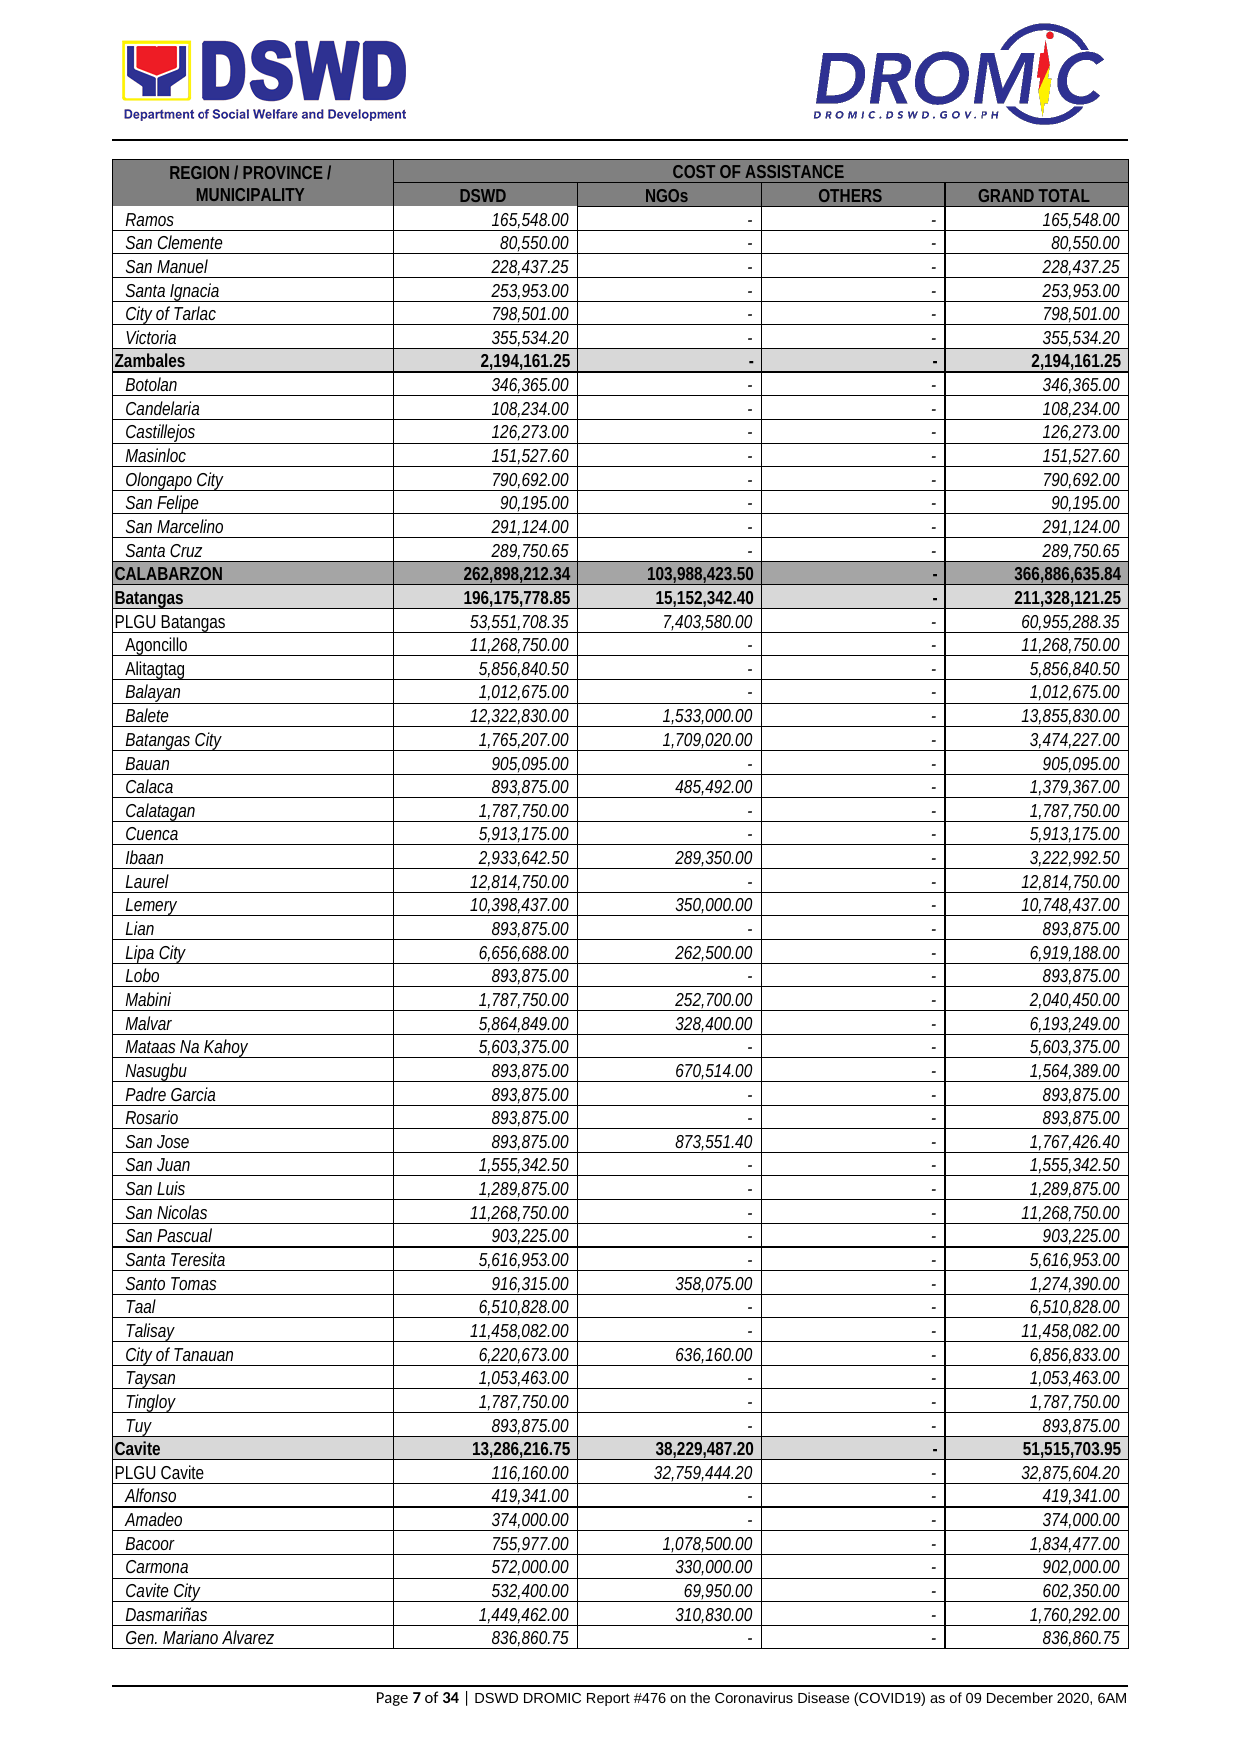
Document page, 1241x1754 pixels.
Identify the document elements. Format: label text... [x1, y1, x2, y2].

table_cell [113, 1248, 123, 1270]
table_cell 6,220,673.00 [394, 1342, 577, 1364]
table_cell Botolan [124, 373, 393, 395]
table_cell 350,000.00 [578, 893, 761, 915]
table_cell 893,875.00 [946, 1413, 1128, 1436]
table_cell [113, 987, 123, 1010]
table_cell DSWD [394, 183, 577, 206]
table_cell 355,534.20 [394, 325, 577, 348]
table_cell 5,616,953.00 [394, 1248, 577, 1270]
table_cell - [762, 940, 944, 963]
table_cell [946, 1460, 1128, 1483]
table_cell 905,095.00 [946, 751, 1128, 773]
table_cell San Juan [124, 1153, 393, 1175]
table_cell 10,748,437.00 [946, 893, 1128, 915]
table_cell - [762, 633, 944, 655]
table_cell Alitagtag [124, 656, 393, 679]
table_cell 12,814,750.00 [946, 869, 1128, 892]
table_cell - [762, 278, 944, 301]
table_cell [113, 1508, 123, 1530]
table_cell - [762, 845, 944, 868]
table_cell - [762, 1153, 944, 1175]
table_cell - [578, 514, 761, 537]
table_cell - [762, 704, 944, 726]
table_cell - [762, 373, 944, 395]
table_cell 1,555,342.50 [946, 1153, 1128, 1175]
table_cell 636,160.00 [578, 1342, 761, 1364]
table_cell [113, 1318, 123, 1341]
table_cell [113, 964, 123, 986]
table_cell 126,273.00 [394, 420, 577, 442]
table_cell 90,195.00 [394, 491, 577, 513]
table_cell - [578, 1176, 761, 1199]
table_cell 10,398,437.00 [394, 893, 577, 915]
table_cell - [762, 916, 944, 939]
table_cell [113, 467, 123, 490]
table_cell 11,458,082.00 [394, 1318, 577, 1341]
table_cell 1,787,750.00 [946, 1389, 1128, 1412]
table_cell - [762, 822, 944, 844]
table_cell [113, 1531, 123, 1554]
table_cell [113, 444, 123, 466]
table_cell Bauan [124, 751, 393, 773]
table_cell Ibaan [124, 845, 393, 868]
table_cell Batangas City [124, 727, 393, 750]
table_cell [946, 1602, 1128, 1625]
table_cell [113, 916, 123, 939]
table_cell 1,765,207.00 [394, 727, 577, 750]
table_cell - [762, 1129, 944, 1152]
table_cell 108,234.00 [946, 396, 1128, 419]
table_cell - [762, 1011, 944, 1033]
table_cell Santa Cruz [124, 538, 393, 561]
table_cell Tingloy [124, 1389, 393, 1412]
table_cell [113, 396, 123, 419]
table_cell 1,555,342.50 [394, 1153, 577, 1175]
table_cell 53,551,708.35 [394, 609, 577, 632]
table_cell [113, 893, 123, 915]
table_cell Ramos [124, 206, 393, 229]
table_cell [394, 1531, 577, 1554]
table_cell 790,692.00 [946, 467, 1128, 490]
table_cell - [578, 1153, 761, 1175]
table_cell - [762, 514, 944, 537]
table_cell 328,400.00 [578, 1011, 761, 1033]
table_cell - [578, 1366, 761, 1388]
table_cell - [762, 1224, 944, 1246]
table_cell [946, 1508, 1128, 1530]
table_cell [113, 1176, 123, 1199]
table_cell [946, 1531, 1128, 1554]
table_cell 1,379,367.00 [946, 775, 1128, 797]
table_cell Tuy [124, 1413, 393, 1436]
table_cell 893,875.00 [946, 916, 1128, 939]
table_cell - [578, 467, 761, 490]
table_cell 1,787,750.00 [946, 798, 1128, 821]
table_cell - [578, 656, 761, 679]
table_cell - [578, 964, 761, 986]
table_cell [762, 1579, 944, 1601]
table_cell 893,875.00 [394, 1413, 577, 1436]
table_cell - [578, 798, 761, 821]
table_cell Calatagan [124, 798, 393, 821]
table_cell - [762, 1058, 944, 1081]
table_cell 6,510,828.00 [394, 1295, 577, 1317]
table_cell 15,152,342.40 [578, 585, 761, 608]
table_cell [113, 514, 123, 537]
table_cell 798,501.00 [946, 302, 1128, 324]
table_cell 893,875.00 [394, 775, 577, 797]
table_cell 5,616,953.00 [946, 1248, 1128, 1270]
table_cell Lobo [124, 964, 393, 986]
table_cell 670,514.00 [578, 1058, 761, 1081]
table_cell City of Tanauan [124, 1342, 393, 1364]
table_cell [113, 254, 123, 277]
table_cell San Nicolas [124, 1200, 393, 1223]
table_cell - [762, 656, 944, 679]
table_cell - [578, 302, 761, 324]
table_cell [113, 231, 123, 253]
table_cell 358,075.00 [578, 1271, 761, 1294]
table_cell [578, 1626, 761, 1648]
table_cell - [578, 1389, 761, 1412]
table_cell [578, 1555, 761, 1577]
table_cell - [762, 1295, 944, 1317]
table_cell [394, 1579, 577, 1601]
table_cell 1,012,675.00 [394, 680, 577, 702]
table_cell - [762, 609, 944, 632]
table_cell - [762, 1271, 944, 1294]
table_cell [113, 1295, 123, 1317]
table_cell GRAND TOTAL [946, 183, 1128, 206]
table_cell Calaca [124, 775, 393, 797]
table_cell 1,012,675.00 [946, 680, 1128, 702]
table_cell CALABARZON [113, 562, 393, 584]
table_cell 6,656,688.00 [394, 940, 577, 963]
table_cell Balete [124, 704, 393, 726]
table_cell - [578, 491, 761, 513]
table_cell Rosario [124, 1106, 393, 1128]
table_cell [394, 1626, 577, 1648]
table_cell - [762, 325, 944, 348]
table_cell - [578, 751, 761, 773]
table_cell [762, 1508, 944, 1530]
table_cell - [762, 207, 944, 229]
table_cell 5,603,375.00 [946, 1035, 1128, 1057]
table_cell 253,953.00 [946, 278, 1128, 301]
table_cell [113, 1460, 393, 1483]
table_cell 2,194,161.25 [946, 349, 1128, 371]
table_cell PLGU Batangas [113, 609, 393, 632]
table_cell 346,365.00 [946, 373, 1128, 395]
table_cell 253,953.00 [394, 278, 577, 301]
table_cell - [578, 822, 761, 844]
table_cell Santa Ignacia [124, 278, 393, 301]
table_cell Masinloc [124, 444, 393, 466]
table_cell 38,229,487.20 [578, 1437, 761, 1459]
table_cell - [762, 1318, 944, 1341]
table_cell 289,350.00 [578, 845, 761, 868]
table_cell 893,875.00 [394, 1058, 577, 1081]
table_cell - [762, 869, 944, 892]
table_cell - [762, 798, 944, 821]
table_cell [113, 1129, 123, 1152]
table_cell [113, 822, 123, 844]
table_cell - [578, 207, 761, 229]
table_cell 11,268,750.00 [946, 633, 1128, 655]
table_cell 5,913,175.00 [946, 822, 1128, 844]
table_cell 790,692.00 [394, 467, 577, 490]
table_cell 5,856,840.50 [946, 656, 1128, 679]
table_cell [113, 302, 123, 324]
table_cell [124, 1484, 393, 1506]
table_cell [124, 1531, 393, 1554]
table_cell 893,875.00 [394, 1129, 577, 1152]
table_cell [113, 1224, 123, 1246]
table_cell [113, 420, 123, 442]
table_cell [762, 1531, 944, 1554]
table_cell - [762, 491, 944, 513]
table_cell 80,550.00 [394, 231, 577, 253]
table_cell 1,274,390.00 [946, 1271, 1128, 1294]
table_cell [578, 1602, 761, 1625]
table_cell - [578, 444, 761, 466]
table_cell 291,124.00 [946, 514, 1128, 537]
table_cell Batangas [113, 585, 393, 608]
table_cell 80,550.00 [946, 231, 1128, 253]
table_cell - [578, 1035, 761, 1057]
table_cell 903,225.00 [946, 1224, 1128, 1246]
table_cell 1,289,875.00 [946, 1176, 1128, 1199]
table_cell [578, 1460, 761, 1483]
table_header COST OF ASSISTANCE [394, 160, 1128, 182]
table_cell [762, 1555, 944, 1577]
table_cell - [762, 1200, 944, 1223]
table_cell Lipa City [124, 940, 393, 963]
table_cell 893,875.00 [394, 1082, 577, 1104]
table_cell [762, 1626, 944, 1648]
table_cell 6,193,249.00 [946, 1011, 1128, 1033]
table_cell 291,124.00 [394, 514, 577, 537]
table_cell - [762, 396, 944, 419]
table_cell 798,501.00 [394, 302, 577, 324]
table_cell - [578, 1200, 761, 1223]
table_cell - [762, 231, 944, 253]
table_cell Laurel [124, 869, 393, 892]
table_cell 2,933,642.50 [394, 845, 577, 868]
table_cell - [578, 538, 761, 561]
table_cell - [762, 1366, 944, 1388]
table_cell [113, 1106, 123, 1128]
table_cell [113, 373, 123, 395]
table_cell [113, 1058, 123, 1081]
table_cell 1,053,463.00 [946, 1366, 1128, 1388]
table_cell 11,268,750.00 [394, 633, 577, 655]
table_cell Cuenca [124, 822, 393, 844]
table_cell - [578, 278, 761, 301]
table_cell - [762, 987, 944, 1010]
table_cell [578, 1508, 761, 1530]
table_cell [113, 869, 123, 892]
table_cell 6,510,828.00 [946, 1295, 1128, 1317]
table_cell 151,527.60 [394, 444, 577, 466]
table_cell Zambales [113, 349, 393, 371]
table_cell Lemery [124, 893, 393, 915]
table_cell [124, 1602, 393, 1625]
table_cell - [762, 727, 944, 750]
table_cell [113, 727, 123, 750]
table_cell Mataas Na Kahoy [124, 1035, 393, 1057]
table_cell 12,814,750.00 [394, 869, 577, 892]
table_cell [113, 1153, 123, 1175]
table_cell - [578, 680, 761, 702]
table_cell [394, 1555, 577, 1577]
table_cell - [762, 444, 944, 466]
table_cell - [578, 1082, 761, 1104]
table_cell Taysan [124, 1366, 393, 1388]
table_cell 1,787,750.00 [394, 987, 577, 1010]
table_cell 5,864,849.00 [394, 1011, 577, 1033]
table_cell San Marcelino [124, 514, 393, 537]
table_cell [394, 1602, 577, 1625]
table_cell 355,534.20 [946, 325, 1128, 348]
table_cell - [762, 1413, 944, 1436]
table_cell Victoria [124, 325, 393, 348]
table_cell - [578, 231, 761, 253]
table_cell - [578, 633, 761, 655]
table_cell 51,515,703.95 [946, 1437, 1128, 1459]
table_cell 893,875.00 [946, 1082, 1128, 1104]
table_cell 2,194,161.25 [394, 349, 577, 371]
table_cell - [578, 869, 761, 892]
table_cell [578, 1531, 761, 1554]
table_cell 1,564,389.00 [946, 1058, 1128, 1081]
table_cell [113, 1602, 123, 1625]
table_cell - [578, 1224, 761, 1246]
table_cell [113, 538, 123, 561]
table_cell [113, 1200, 123, 1223]
table_cell 893,875.00 [946, 1106, 1128, 1128]
table_cell 165,548.00 [394, 206, 577, 229]
table_cell 289,750.65 [946, 538, 1128, 561]
table_cell 252,700.00 [578, 987, 761, 1010]
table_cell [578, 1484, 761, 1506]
table_cell [113, 278, 123, 301]
table_cell San Felipe [124, 491, 393, 513]
table_cell 262,500.00 [578, 940, 761, 963]
table_cell 1,053,463.00 [394, 1366, 577, 1388]
table_cell 196,175,778.85 [394, 585, 577, 608]
table_cell - [762, 349, 944, 371]
table_cell 228,437.25 [394, 254, 577, 277]
table_cell - [762, 1106, 944, 1128]
table_cell [113, 325, 123, 348]
table_cell 12,322,830.00 [394, 704, 577, 726]
table_cell - [762, 1437, 944, 1459]
table_cell [113, 1271, 123, 1294]
table_cell 5,856,840.50 [394, 656, 577, 679]
table_cell - [762, 1389, 944, 1412]
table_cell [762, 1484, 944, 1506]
table_cell Lian [124, 916, 393, 939]
table_cell 1,533,000.00 [578, 704, 761, 726]
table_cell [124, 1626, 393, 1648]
table_cell 893,875.00 [394, 916, 577, 939]
table_cell Malvar [124, 1011, 393, 1033]
table_cell [113, 1082, 123, 1104]
table_cell [113, 633, 123, 655]
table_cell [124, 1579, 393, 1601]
table_cell Castillejos [124, 420, 393, 442]
table_cell Santo Tomas [124, 1271, 393, 1294]
table_cell San Pascual [124, 1224, 393, 1246]
table_cell 165,548.00 [946, 207, 1128, 229]
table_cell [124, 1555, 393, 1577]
table_cell [113, 704, 123, 726]
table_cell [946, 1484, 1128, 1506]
table_cell [113, 1342, 123, 1364]
table_cell Olongapo City [124, 467, 393, 490]
table_cell 893,875.00 [394, 1106, 577, 1128]
table_cell - [578, 1295, 761, 1317]
table_cell [113, 751, 123, 773]
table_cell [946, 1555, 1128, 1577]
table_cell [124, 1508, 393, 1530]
table_cell - [762, 1176, 944, 1199]
table_cell 5,913,175.00 [394, 822, 577, 844]
table_cell Santa Teresita [124, 1248, 393, 1270]
table_cell 3,222,992.50 [946, 845, 1128, 868]
table_cell 893,875.00 [946, 964, 1128, 986]
table_cell 485,492.00 [578, 775, 761, 797]
table_cell - [762, 680, 944, 702]
table_cell 151,527.60 [946, 444, 1128, 466]
table_cell 916,315.00 [394, 1271, 577, 1294]
table_cell 13,855,830.00 [946, 704, 1128, 726]
table_cell 903,225.00 [394, 1224, 577, 1246]
table_cell 1,767,426.40 [946, 1129, 1128, 1152]
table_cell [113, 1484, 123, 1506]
table_cell 211,328,121.25 [946, 585, 1128, 608]
table_cell 366,886,635.84 [946, 562, 1128, 584]
table_cell 905,095.00 [394, 751, 577, 773]
table_cell [113, 845, 123, 868]
table_cell - [578, 916, 761, 939]
table_cell [113, 940, 123, 963]
table_cell Nasugbu [124, 1058, 393, 1081]
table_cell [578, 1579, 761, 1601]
table_cell 346,365.00 [394, 373, 577, 395]
table_cell 11,268,750.00 [394, 1200, 577, 1223]
table_cell OTHERS [762, 183, 944, 206]
table_cell [113, 798, 123, 821]
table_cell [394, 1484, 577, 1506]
table_cell Candelaria [124, 396, 393, 419]
table_cell Balayan [124, 680, 393, 702]
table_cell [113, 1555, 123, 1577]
table_cell - [762, 254, 944, 277]
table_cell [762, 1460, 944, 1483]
table_cell [113, 1389, 123, 1412]
table_cell [113, 491, 123, 513]
table_cell [113, 1011, 123, 1033]
table_cell 11,268,750.00 [946, 1200, 1128, 1223]
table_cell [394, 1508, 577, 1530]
table_cell [113, 656, 123, 679]
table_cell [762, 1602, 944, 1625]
picture [112, 37, 416, 125]
table_cell - [762, 420, 944, 442]
table_cell [113, 680, 123, 702]
table_cell - [578, 1106, 761, 1128]
table_cell [113, 775, 123, 797]
table_cell 228,437.25 [946, 254, 1128, 277]
table_cell - [762, 893, 944, 915]
table_cell 3,474,227.00 [946, 727, 1128, 750]
table_cell 103,988,423.50 [578, 562, 761, 584]
table_cell 873,551.40 [578, 1129, 761, 1152]
table_cell [113, 206, 123, 229]
table_cell - [762, 585, 944, 608]
table_cell - [578, 254, 761, 277]
table_cell [113, 1366, 123, 1388]
table_cell - [762, 1248, 944, 1270]
table_cell - [762, 964, 944, 986]
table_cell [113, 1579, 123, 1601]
table_cell 289,750.65 [394, 538, 577, 561]
table_cell - [578, 1413, 761, 1436]
table_cell 1,787,750.00 [394, 1389, 577, 1412]
picture [781, 23, 1133, 125]
table_cell 1,289,875.00 [394, 1176, 577, 1199]
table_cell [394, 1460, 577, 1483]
table_cell - [578, 325, 761, 348]
table_cell - [762, 775, 944, 797]
table_cell - [578, 1318, 761, 1341]
table_cell San Manuel [124, 254, 393, 277]
table_cell NGOs [578, 183, 761, 206]
table_cell - [578, 349, 761, 371]
table_cell - [578, 373, 761, 395]
table_cell 13,286,216.75 [394, 1437, 577, 1459]
table_cell - [578, 1248, 761, 1270]
table_cell City of Tarlac [124, 302, 393, 324]
table_cell San Jose [124, 1129, 393, 1152]
table_cell Talisay [124, 1318, 393, 1341]
table_cell - [762, 751, 944, 773]
table_cell 1,787,750.00 [394, 798, 577, 821]
table_cell 2,040,450.00 [946, 987, 1128, 1010]
table_cell 11,458,082.00 [946, 1318, 1128, 1341]
table_cell Cavite [113, 1437, 393, 1459]
table_cell - [578, 420, 761, 442]
table_cell - [762, 1082, 944, 1104]
table_cell San Clemente [124, 231, 393, 253]
table_cell 262,898,212.34 [394, 562, 577, 584]
table_cell 126,273.00 [946, 420, 1128, 442]
table_cell 7,403,580.00 [578, 609, 761, 632]
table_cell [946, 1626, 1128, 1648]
table_cell - [578, 396, 761, 419]
table_cell 6,919,188.00 [946, 940, 1128, 963]
table_cell [113, 1035, 123, 1057]
table_cell - [762, 467, 944, 490]
table_cell Taal [124, 1295, 393, 1317]
table_cell Padre Garcia [124, 1082, 393, 1104]
table_cell 90,195.00 [946, 491, 1128, 513]
table_cell Mabini [124, 987, 393, 1010]
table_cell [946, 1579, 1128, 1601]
table_cell 108,234.00 [394, 396, 577, 419]
table_cell - [762, 562, 944, 584]
table_cell 6,856,833.00 [946, 1342, 1128, 1364]
table_cell 893,875.00 [394, 964, 577, 986]
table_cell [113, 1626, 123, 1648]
table_cell 60,955,288.35 [946, 609, 1128, 632]
table_header REGION / PROVINCE / MUNICIPALITY [113, 160, 393, 206]
table_cell - [762, 538, 944, 561]
table_cell - [762, 1342, 944, 1364]
table_cell 5,603,375.00 [394, 1035, 577, 1057]
table_cell Agoncillo [124, 633, 393, 655]
table_cell - [762, 302, 944, 324]
table_cell [113, 1413, 123, 1436]
table_cell 1,709,020.00 [578, 727, 761, 750]
table_cell - [762, 1035, 944, 1057]
table_cell San Luis [124, 1176, 393, 1199]
